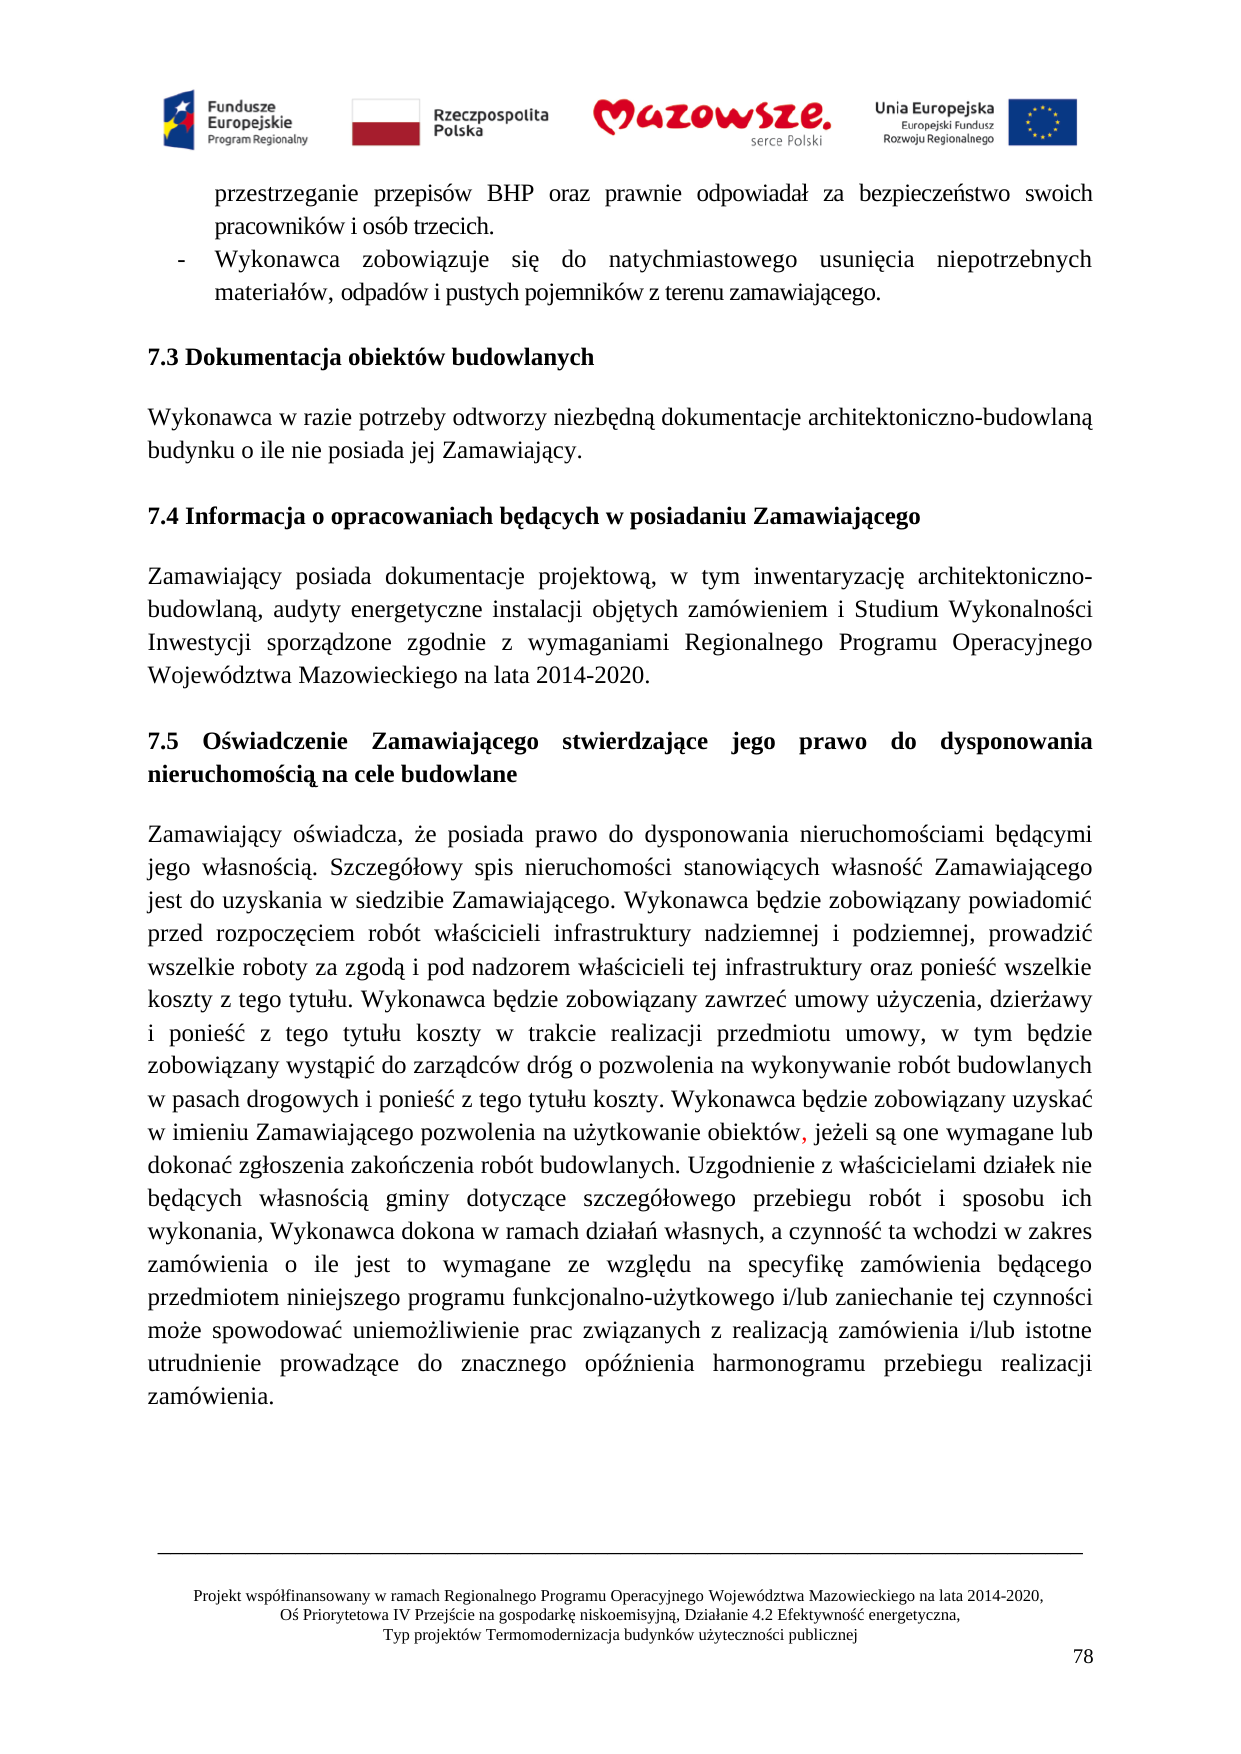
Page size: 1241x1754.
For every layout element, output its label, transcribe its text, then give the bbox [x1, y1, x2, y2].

list Wykonawca zobowiązuje się do natychmiastowego usunięcia niepotrzebnych materiałów, odpadów i pustych pojemników z terenu zamawiającego. [177, 244, 1093, 306]
subtitle 7.5 Oświadczenie Zamawiającego stwierdzające jego prawo do dysponowania nieruchomością̨ na cele budowlane [147, 726, 1093, 788]
text Wykonawca w razie potrzeby odtworzy niezbędną dokumentacje architektoniczno-budowlaną budynku o ile nie posiada jej Zamawiający. [147, 402, 1093, 464]
text Zamawiający posiada dokumentacje projektową, w tym inwentaryzację architektoniczno-budowlaną, audyty energetyczne instalacji objętych zamówieniem i Studium Wykonalności Inwestycji sporządzone zgodnie z wymaganiami Regionalnego Programu Operacyjnego Województwa Mazowieckiego na lata 2014-2020. [147, 561, 1093, 689]
subtitle 7.3 Dokumentacja obiektów budowlanych [147, 342, 1093, 370]
subtitle 7.4 Informacja o opracowaniach będących w posiadaniu Zamawiającego [147, 501, 1093, 530]
text Zamawiający oświadcza, że posiada prawo do dysponowania nieruchomościami będącymi jego własnością. Szczegółowy spis nieruchomości stanowiących własność Zamawiającego jest do uzyskania w siedzibie Zamawiającego. Wykonawca będzie zobowiązany powiadomić przed rozpoczęciem robót właścicieli infrastruktury nadziemnej i podziemnej, prowadzić wszelkie roboty za zgodą i pod nadzorem właścicieli tej infrastruktury oraz ponieść wszelkie koszty z tego tytułu. Wykonawca będzie zobowiązany zawrzeć umowy użyczenia, dzierżawy i ponieść z tego tytułu koszty w trakcie realizacji przedmiotu umowy, w tym będzie zobowiązany wystąpić do zarządców dróg o pozwolenia na wykonywanie robót budowlanych w pasach drogowych i ponieść z tego tytułu koszty. Wykonawca będzie zobowiązany uzyskać w imieniu Zamawiającego pozwolenia na użytkowanie obiektów, jeżeli są one wymagane lub dokonać zgłoszenia zakończenia robót budowlanych. Uzgodnienie z właścicielami działek nie będących własnością gminy dotyczące szczegółowego przebiegu robót i sposobu ich wykonania, Wykonawca dokona w ramach działań własnych, a czynność ta wchodzi w zakres zamówienia o ile jest to wymagane ze względu na specyfikę zamówienia będącego przedmiotem niniejszego programu funkcjonalno-użytkowego i/lub zaniechanie tej czynności może spowodować uniemożliwienie prac związanych z realizacją zamówienia i/lub istotne utrudnienie prowadzące do znacznego opóźnienia harmonogramu przebiegu realizacji zamówienia. [147, 819, 1093, 1409]
picture [148, 74, 1092, 166]
